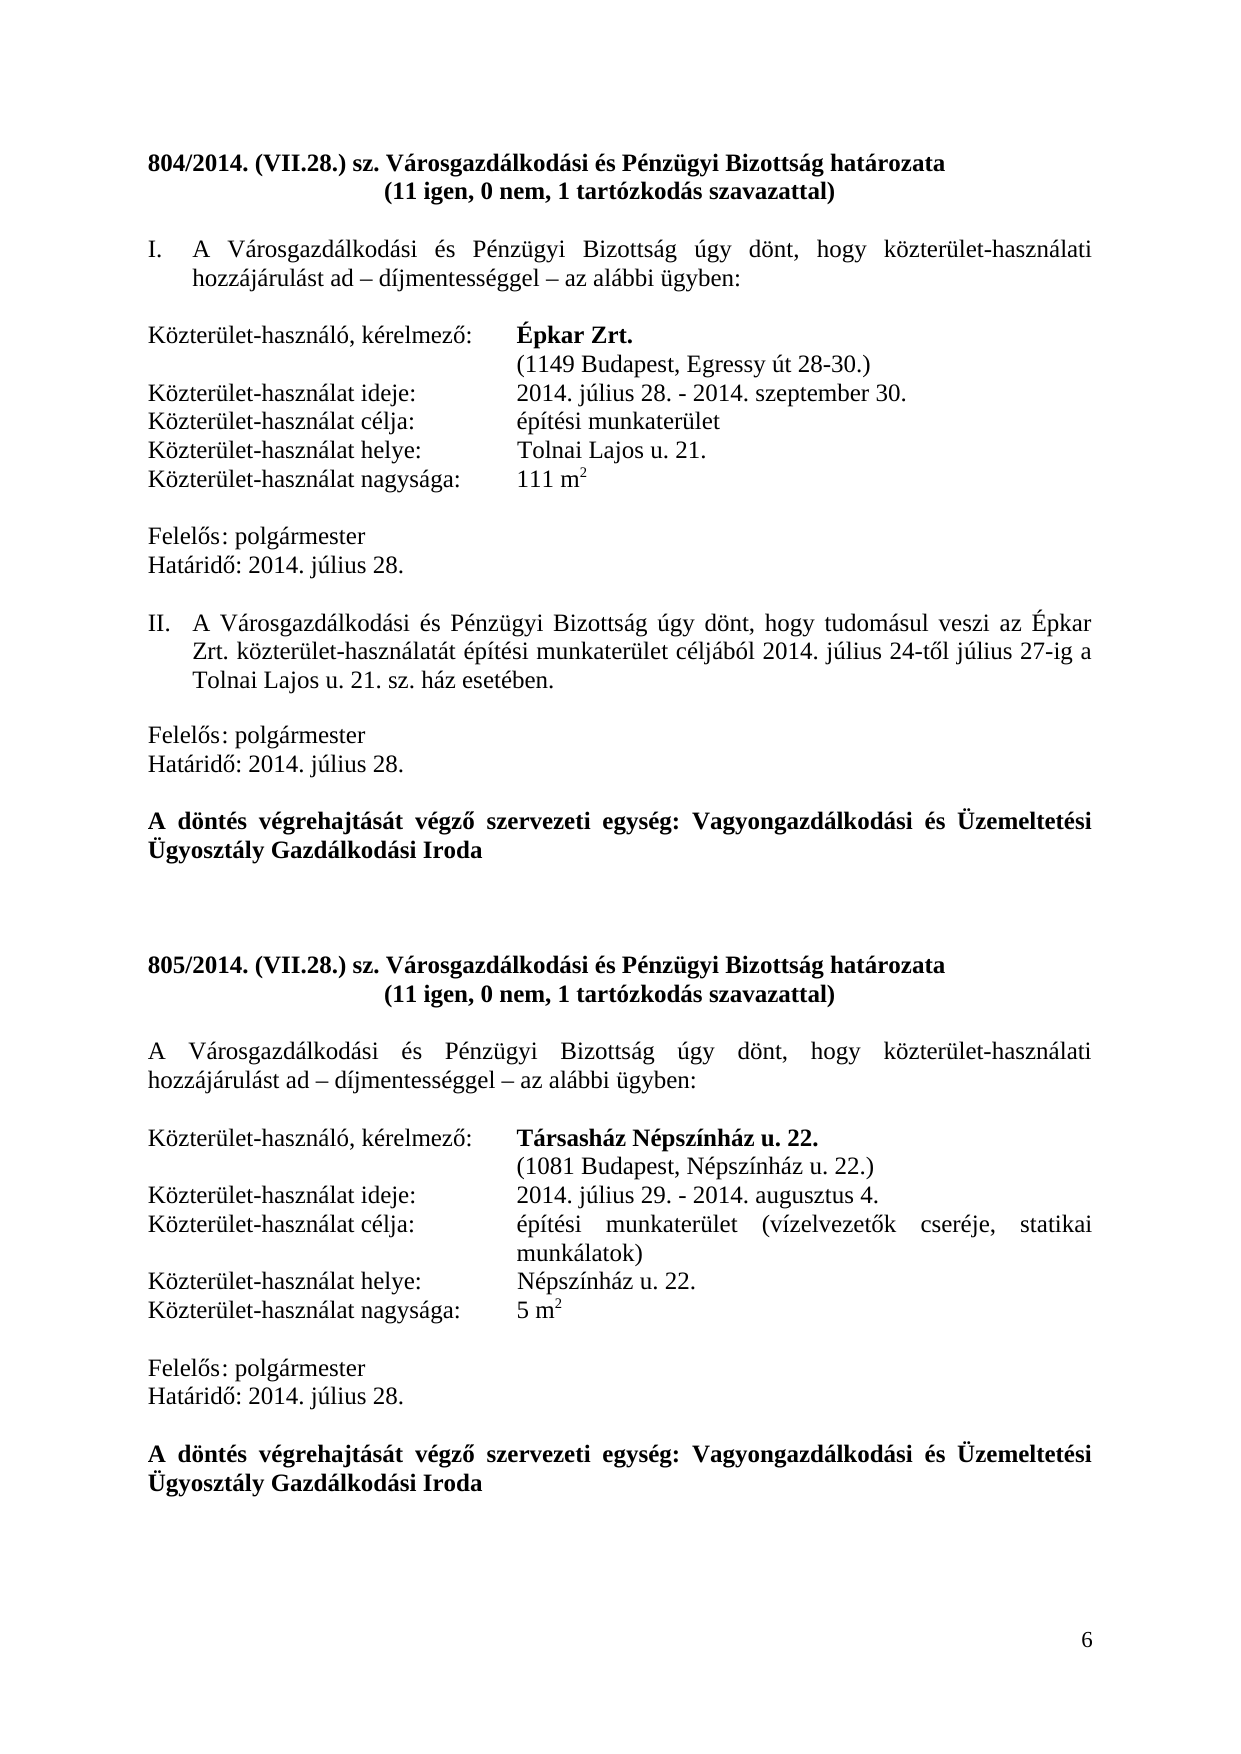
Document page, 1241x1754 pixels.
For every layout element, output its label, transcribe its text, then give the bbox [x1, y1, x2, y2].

text Közterület-használó, kérelmező: Épkar Zrt. [148, 320, 1093, 349]
text Határidő: 2014. július 28. [148, 749, 1093, 778]
text Felelős : polgármester [148, 521, 1093, 550]
text Határidő: 2014. július 28. [148, 550, 1093, 579]
text Határidő: 2014. július 28. [148, 1381, 1093, 1410]
text Közterület-használat célja: építési munkaterület (vízelvezetők cseréje, statikai munkálatok) [148, 1209, 1093, 1266]
text Felelős : polgármester [148, 720, 1093, 749]
text A döntés végrehajtását végző szervezeti egység: Vagyongazdálkodási és Üzemeltetési Ügyosztály Gazdálkodási Iroda [148, 806, 1093, 864]
text (1081 Budapest, Népszínház u. 22.) [148, 1151, 1093, 1180]
text Közterület-használat helye: Népszínház u. 22. [148, 1266, 1093, 1295]
text (11 igen, 0 nem, 1 tartózkodás szavazattal) [148, 176, 1093, 205]
list A Városgazdálkodási és Pénzügyi Bizottság úgy dönt, hogy tudomásul veszi az Épkar Zrt. közterület-használatát építési munkaterület céljából 2014. július 24-től július 27-ig a Tolnai Lajos u. 21. sz. ház esetében. [148, 608, 1093, 694]
text Közterület-használat nagysága: 5 m2 [148, 1295, 1093, 1324]
text Közterület-használat helye: Tolnai Lajos u. 21. [148, 435, 1093, 464]
text Közterület-használat ideje: 2014. július 29. - 2014. augusztus 4. [148, 1180, 1093, 1209]
text 805/2014. (VII.28.) sz. Városgazdálkodási és Pénzügyi Bizottság határozata [148, 950, 1093, 979]
text (11 igen, 0 nem, 1 tartózkodás szavazattal) [148, 979, 1093, 1008]
text (1149 Budapest, Egressy út 28-30.) [148, 349, 1093, 378]
text A döntés végrehajtását végző szervezeti egység: Vagyongazdálkodási és Üzemeltetési Ügyosztály Gazdálkodási Iroda [148, 1439, 1093, 1496]
text A Városgazdálkodási és Pénzügyi Bizottság úgy dönt, hogy közterület-használati hozzájárulást ad – díjmentességgel – az alábbi ügyben: [148, 1036, 1093, 1094]
text Közterület-használó, kérelmező: Társasház Népszínház u. 22. [148, 1123, 1093, 1151]
text Közterület-használat nagysága: 111 m2 [148, 464, 1093, 493]
text Közterület-használat célja: építési munkaterület [148, 406, 1093, 435]
text Közterület-használat ideje: 2014. július 28. - 2014. szeptember 30. [148, 378, 1093, 406]
text Felelős : polgármester [148, 1353, 1093, 1381]
list A Városgazdálkodási és Pénzügyi Bizottság úgy dönt, hogy közterület-használati hozzájárulást ad – díjmentességgel – az alábbi ügyben: [148, 234, 1093, 291]
text 804/2014. (VII.28.) sz. Városgazdálkodási és Pénzügyi Bizottság határozata [148, 148, 1093, 176]
